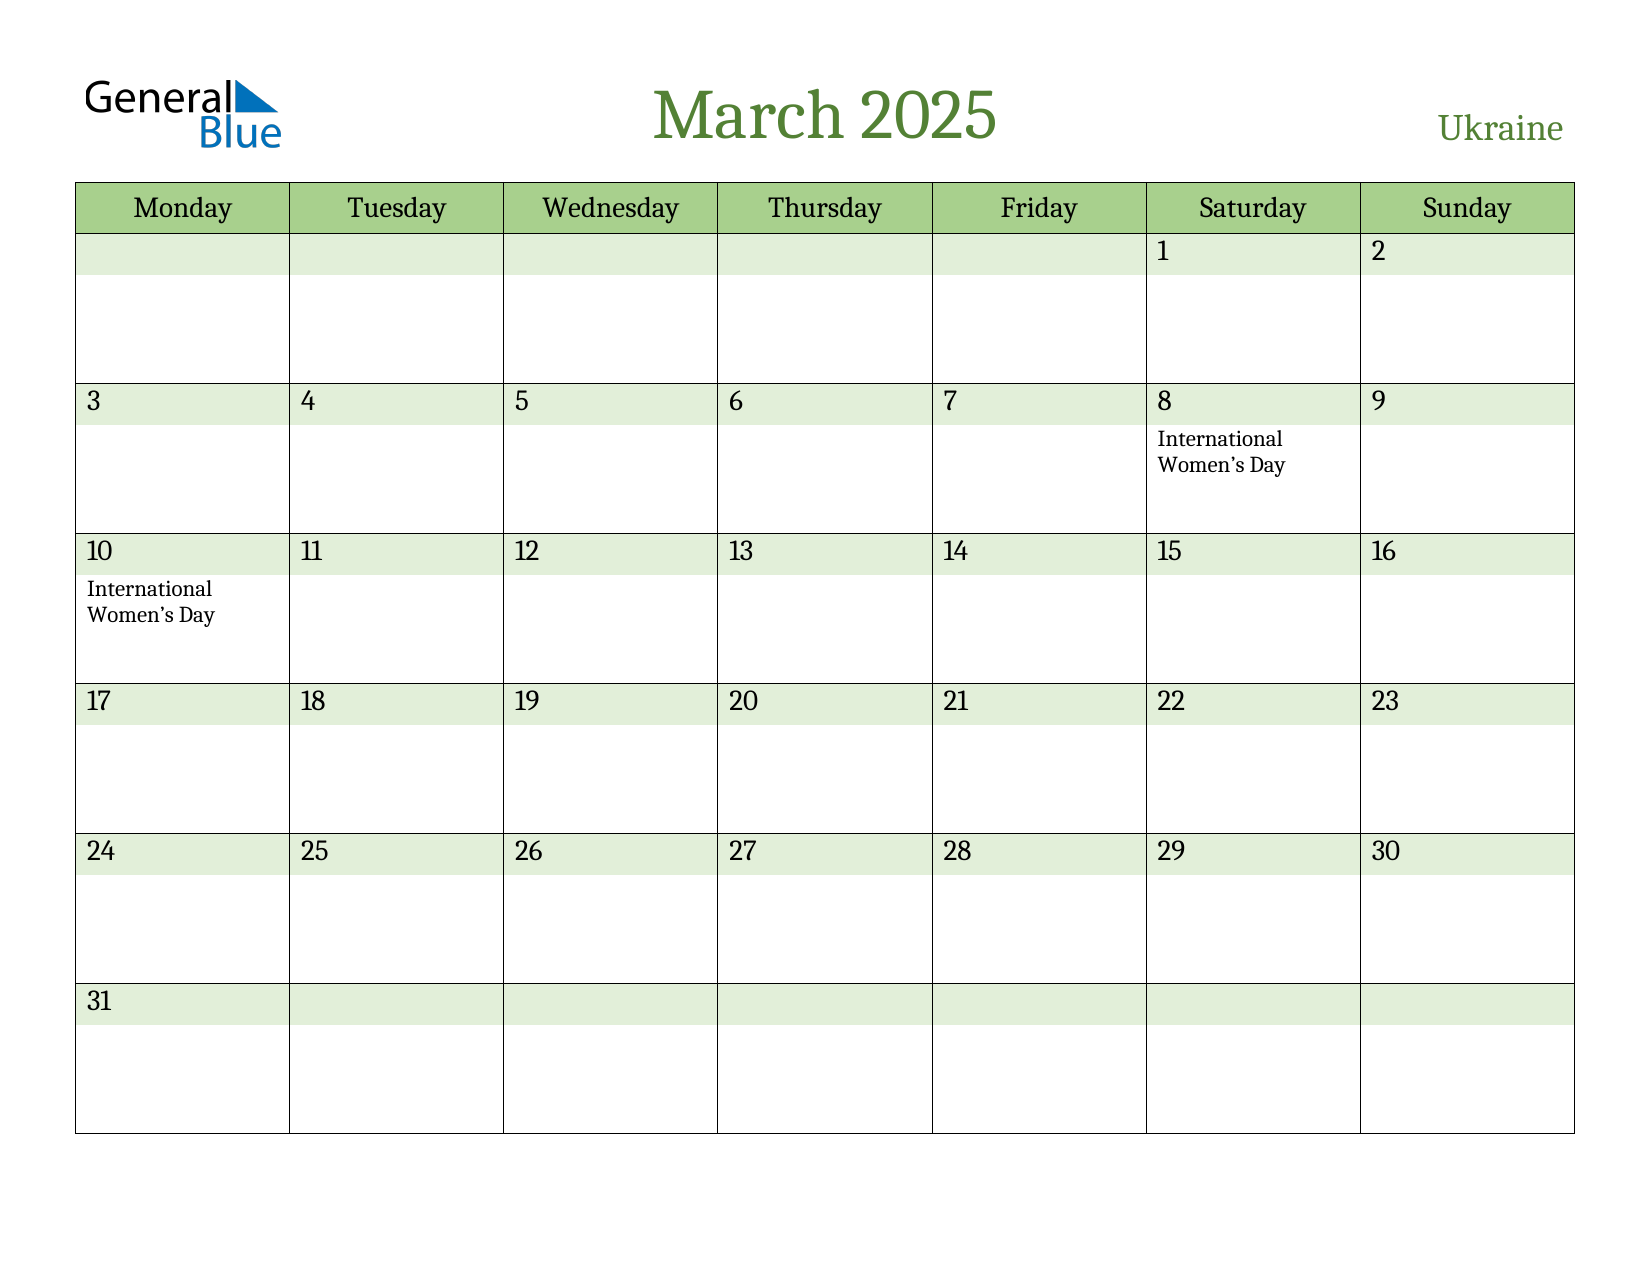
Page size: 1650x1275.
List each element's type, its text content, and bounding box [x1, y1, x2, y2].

table_cell 10 [76, 534, 289, 575]
table_cell [504, 275, 717, 383]
table_cell Saturday [1147, 183, 1360, 233]
picture [86, 80, 281, 148]
table_cell [290, 875, 503, 983]
table_cell [290, 234, 503, 275]
table_cell [718, 425, 932, 533]
table_cell [933, 875, 1146, 983]
table_cell [1361, 425, 1574, 533]
table_cell 9 [1361, 384, 1574, 425]
table_cell [290, 575, 503, 683]
table_cell Friday [933, 183, 1146, 233]
table_cell [718, 275, 932, 383]
table_cell [76, 234, 289, 275]
table_cell [504, 425, 717, 533]
table_cell 28 [933, 834, 1146, 875]
table_cell [504, 1025, 717, 1133]
table_cell [290, 425, 503, 533]
table_header [76, 75, 503, 182]
table_cell 5 [504, 384, 717, 425]
table_cell [718, 725, 932, 833]
table_cell 19 [504, 684, 717, 725]
table_cell Monday [76, 183, 289, 233]
table_cell 15 [1147, 534, 1360, 575]
table_cell [290, 1025, 503, 1133]
table_cell [1147, 984, 1360, 1025]
table_cell [290, 984, 503, 1025]
table_cell 18 [290, 684, 503, 725]
table_cell 31 [76, 984, 289, 1025]
table_cell 26 [504, 834, 717, 875]
table_cell 27 [718, 834, 932, 875]
table_cell 6 [718, 384, 932, 425]
table_cell [504, 234, 717, 275]
table_cell 30 [1361, 834, 1574, 875]
table_cell [504, 875, 717, 983]
table_cell 23 [1361, 684, 1574, 725]
table_cell [76, 1025, 289, 1133]
table_cell [1361, 725, 1574, 833]
table_cell [1361, 1025, 1574, 1133]
table_cell [718, 875, 932, 983]
table_cell [718, 575, 932, 683]
table_cell Thursday [718, 183, 932, 233]
table_cell [933, 234, 1146, 275]
table_cell 8 [1147, 384, 1360, 425]
table_cell 11 [290, 534, 503, 575]
table_cell 1 [1147, 234, 1360, 275]
table_cell Tuesday [290, 183, 503, 233]
table_cell [933, 1025, 1146, 1133]
table_cell [933, 425, 1146, 533]
table_cell [718, 234, 932, 275]
table_cell [76, 725, 289, 833]
table_cell [1361, 275, 1574, 383]
table_cell 13 [718, 534, 932, 575]
table_cell [76, 275, 289, 383]
table_cell 17 [76, 684, 289, 725]
table_cell [76, 425, 289, 533]
table_cell 14 [933, 534, 1146, 575]
table_cell [290, 725, 503, 833]
table_cell Wednesday [504, 183, 717, 233]
table_header March 2025 [504, 75, 1146, 182]
table_cell [1361, 575, 1574, 683]
table_cell [1147, 875, 1360, 983]
table_cell 25 [290, 834, 503, 875]
table_cell [1147, 275, 1360, 383]
table_cell International Women’s Day [1147, 425, 1360, 533]
table_cell [1147, 1025, 1360, 1133]
table_cell 3 [76, 384, 289, 425]
table_cell [504, 984, 717, 1025]
table_cell [1147, 725, 1360, 833]
table_cell [718, 1025, 932, 1133]
table_cell [1361, 984, 1574, 1025]
table_cell 16 [1361, 534, 1574, 575]
table_cell 21 [933, 684, 1146, 725]
table_cell [933, 984, 1146, 1025]
table_cell [933, 725, 1146, 833]
table_cell [504, 575, 717, 683]
table_header Ukraine [1146, 75, 1574, 182]
table_cell [1361, 875, 1574, 983]
table_cell 20 [718, 684, 932, 725]
table_cell 12 [504, 534, 717, 575]
table_cell 2 [1361, 234, 1574, 275]
table_cell [933, 275, 1146, 383]
table_cell 22 [1147, 684, 1360, 725]
table_cell 24 [76, 834, 289, 875]
table_cell [933, 575, 1146, 683]
table_cell 7 [933, 384, 1146, 425]
table_cell Sunday [1361, 183, 1574, 233]
table_cell [504, 725, 717, 833]
table_cell [76, 875, 289, 983]
table_cell [290, 275, 503, 383]
table_cell 29 [1147, 834, 1360, 875]
table_cell [718, 984, 932, 1025]
table_cell International Women’s Day [76, 575, 289, 683]
table_cell [1147, 575, 1360, 683]
table_cell 4 [290, 384, 503, 425]
